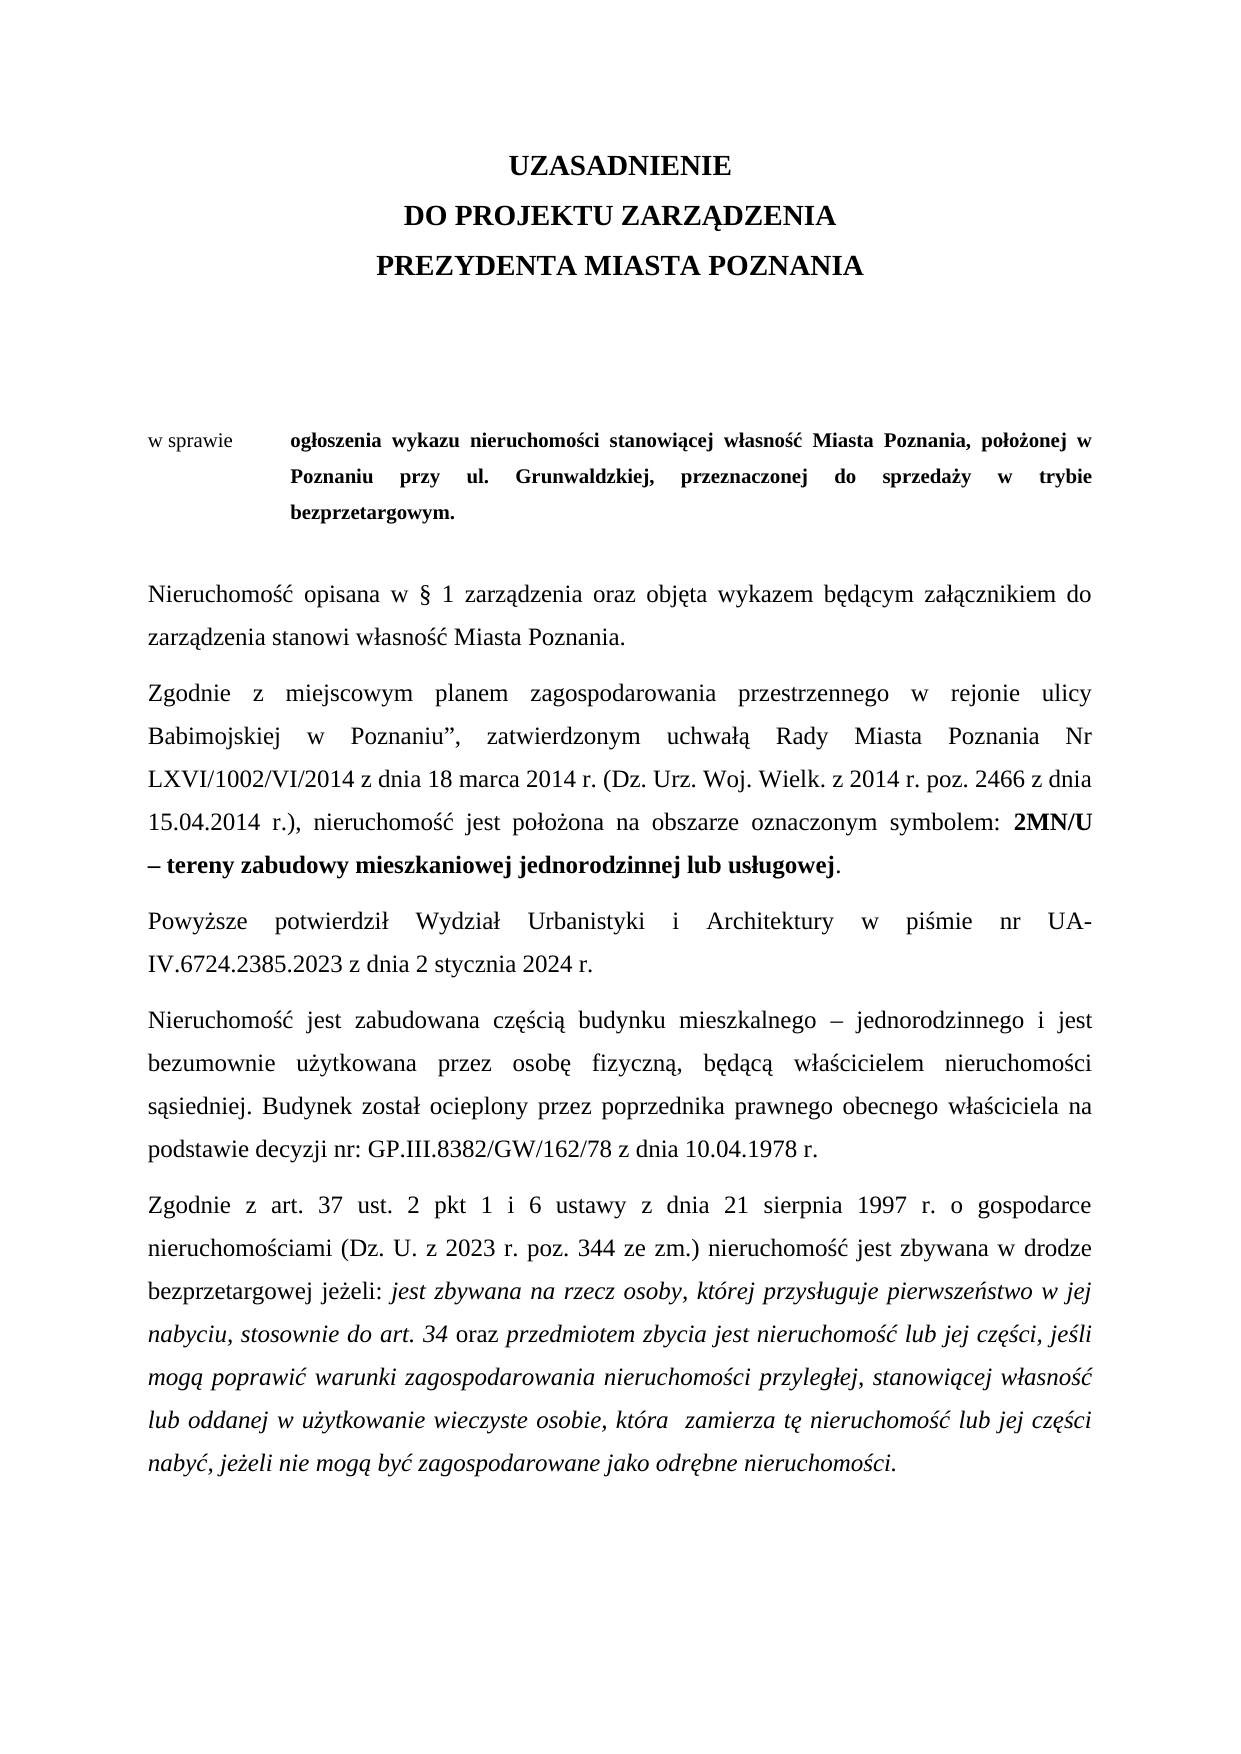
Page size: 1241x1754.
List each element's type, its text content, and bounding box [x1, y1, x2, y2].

text Zgodnie z art. 37 ust. 2 pkt 1 i 6 ustawy z dnia 21 sierpnia 1997 r. o gospodarce nieruchomościami (Dz. U. z 2023 r. poz. 344 ze zm.) nieruchomość jest zbywana w drodze bezprzetargowej jeżeli: jest zbywana na rzecz osoby, której przysługuje pierwszeństwo w jej nabyciu, stosownie do art. 34 oraz przedmiotem zbycia jest nieruchomość lub jej części, jeśli mogą poprawić warunki zagospodarowania nieruchomości przyległej, stanowiącej własność lub oddanej w użytkowanie wieczyste osobie, która zamierza tę nieruchomość lub jej części nabyć, jeżeli nie mogą być zagospodarowane jako odrębne nieruchomości. [148, 1190, 1093, 1477]
table_header w sprawie [136, 428, 279, 536]
subtitle DO PROJEKTU ZARZĄDZENIA [148, 198, 1093, 231]
text Zgodnie z miejscowym planem zagospodarowania przestrzennego w rejonie ulicy Babimojskiej w Poznaniu”, zatwierdzonym uchwałą Rady Miasta Poznania Nr LXVI/1002/VI/2014 z dnia 18 marca 2014 r. (Dz. Urz. Woj. Wielk. z 2014 r. poz. 2466 z dnia 15.04.2014 r.), nieruchomość jest położona na obszarze oznaczonym symbolem: 2MN/U – tereny zabudowy mieszkaniowej jednorodzinnej lub usługowej. [148, 678, 1093, 879]
subtitle PREZYDENTA MIASTA POZNANIA [148, 248, 1093, 282]
table_header ogłoszenia wykazu nieruchomości stanowiącej własność Miasta Poznania, położonej w Poznaniu przy ul. Grunwaldzkiej, przeznaczonej do sprzedaży w trybie bezprzetargowym. [279, 428, 1104, 536]
text Nieruchomość opisana w § 1 zarządzenia oraz objęta wykazem będącym załącznikiem do zarządzenia stanowi własność Miasta Poznania. [148, 579, 1093, 651]
text Powyższe potwierdził Wydział Urbanistyki i Architektury w piśmie nr UA-IV.6724.2385.2023 z dnia 2 stycznia 2024 r. [148, 906, 1093, 978]
subtitle UZASADNIENIE [148, 148, 1093, 181]
text Nieruchomość jest zabudowana częścią budynku mieszkalnego – jednorodzinnego i jest bezumownie użytkowana przez osobę fizyczną, będącą właścicielem nieruchomości sąsiedniej. Budynek został ocieplony przez poprzednika prawnego obecnego właściciela na podstawie decyzji nr: GP.III.8382/GW/162/78 z dnia 10.04.1978 r. [148, 1005, 1093, 1163]
